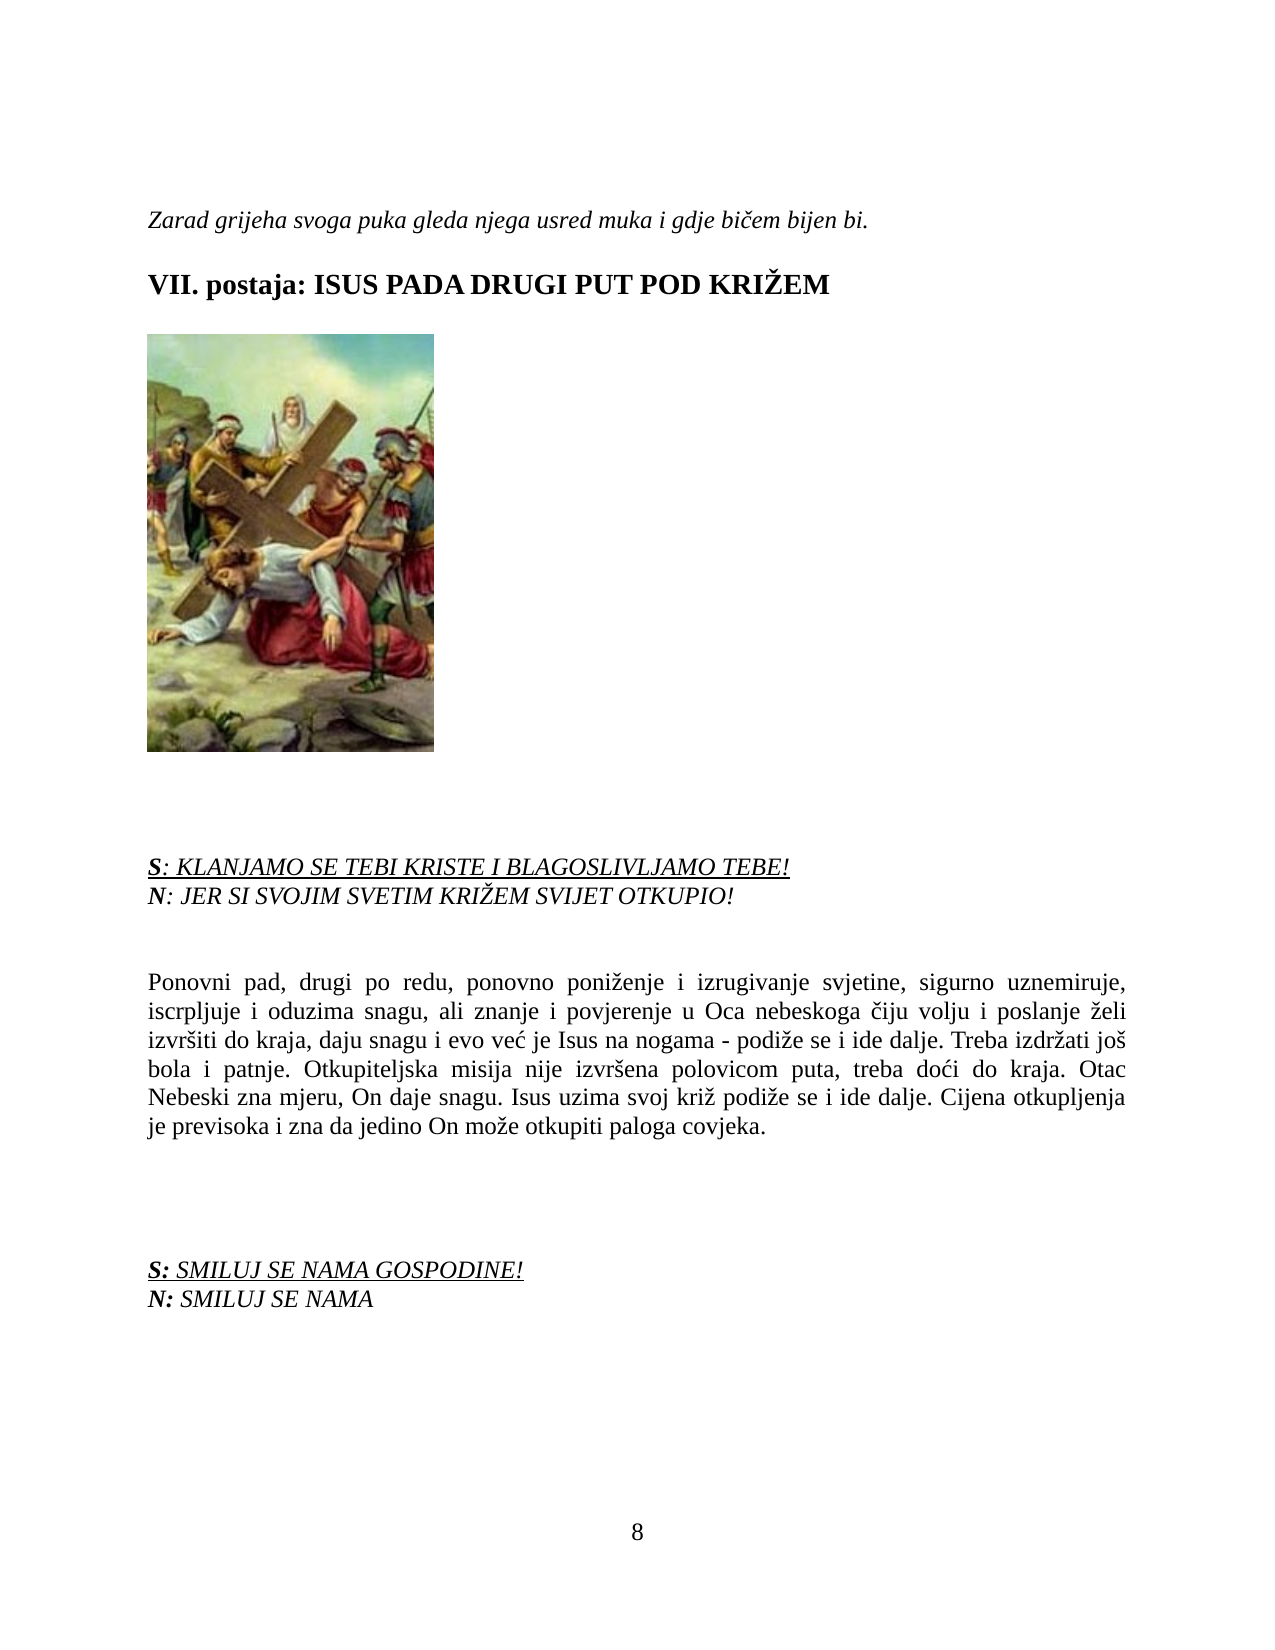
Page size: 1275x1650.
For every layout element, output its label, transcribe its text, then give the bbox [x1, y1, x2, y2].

text Zarad grijeha svoga puka gleda njega usred muka i gdje bičem bijen bi. [148, 205, 1127, 234]
text VII. postaja: ISUS PADA DRUGI PUT POD KRIŽEM [148, 267, 1127, 301]
picture [147, 334, 434, 752]
text N: SMILUJ SE NAMA [148, 1284, 1127, 1312]
text S: KLANJAMO SE TEBI KRISTE I BLAGOSLIVLJAMO TEBE! [148, 852, 1127, 881]
text S: SMILUJ SE NAMA GOSPODINE! [148, 1255, 1127, 1284]
text N: JER SI SVOJIM SVETIM KRIŽEM SVIJET OTKUPIO! [148, 881, 1127, 910]
text Ponovni pad, drugi po redu, ponovno poniženje i izrugivanje svjetine, sigurno uznemiruje, iscrpljuje i oduzima snagu, ali znanje i povjerenje u Oca nebeskoga čiju volju i poslanje želi izvršiti do kraja, daju snagu i evo već je Isus na nogama - podiže se i ide dalje. Treba izdržati još bola i patnje. Otkupiteljska misija nije izvršena polovicom puta, treba doći do kraja. Otac Nebeski zna mjeru, On daje snagu. Isus uzima svoj križ podiže se i ide dalje. Cijena otkupljenja je previsoka i zna da jedino On može otkupiti paloga covjeka. [148, 967, 1127, 1140]
